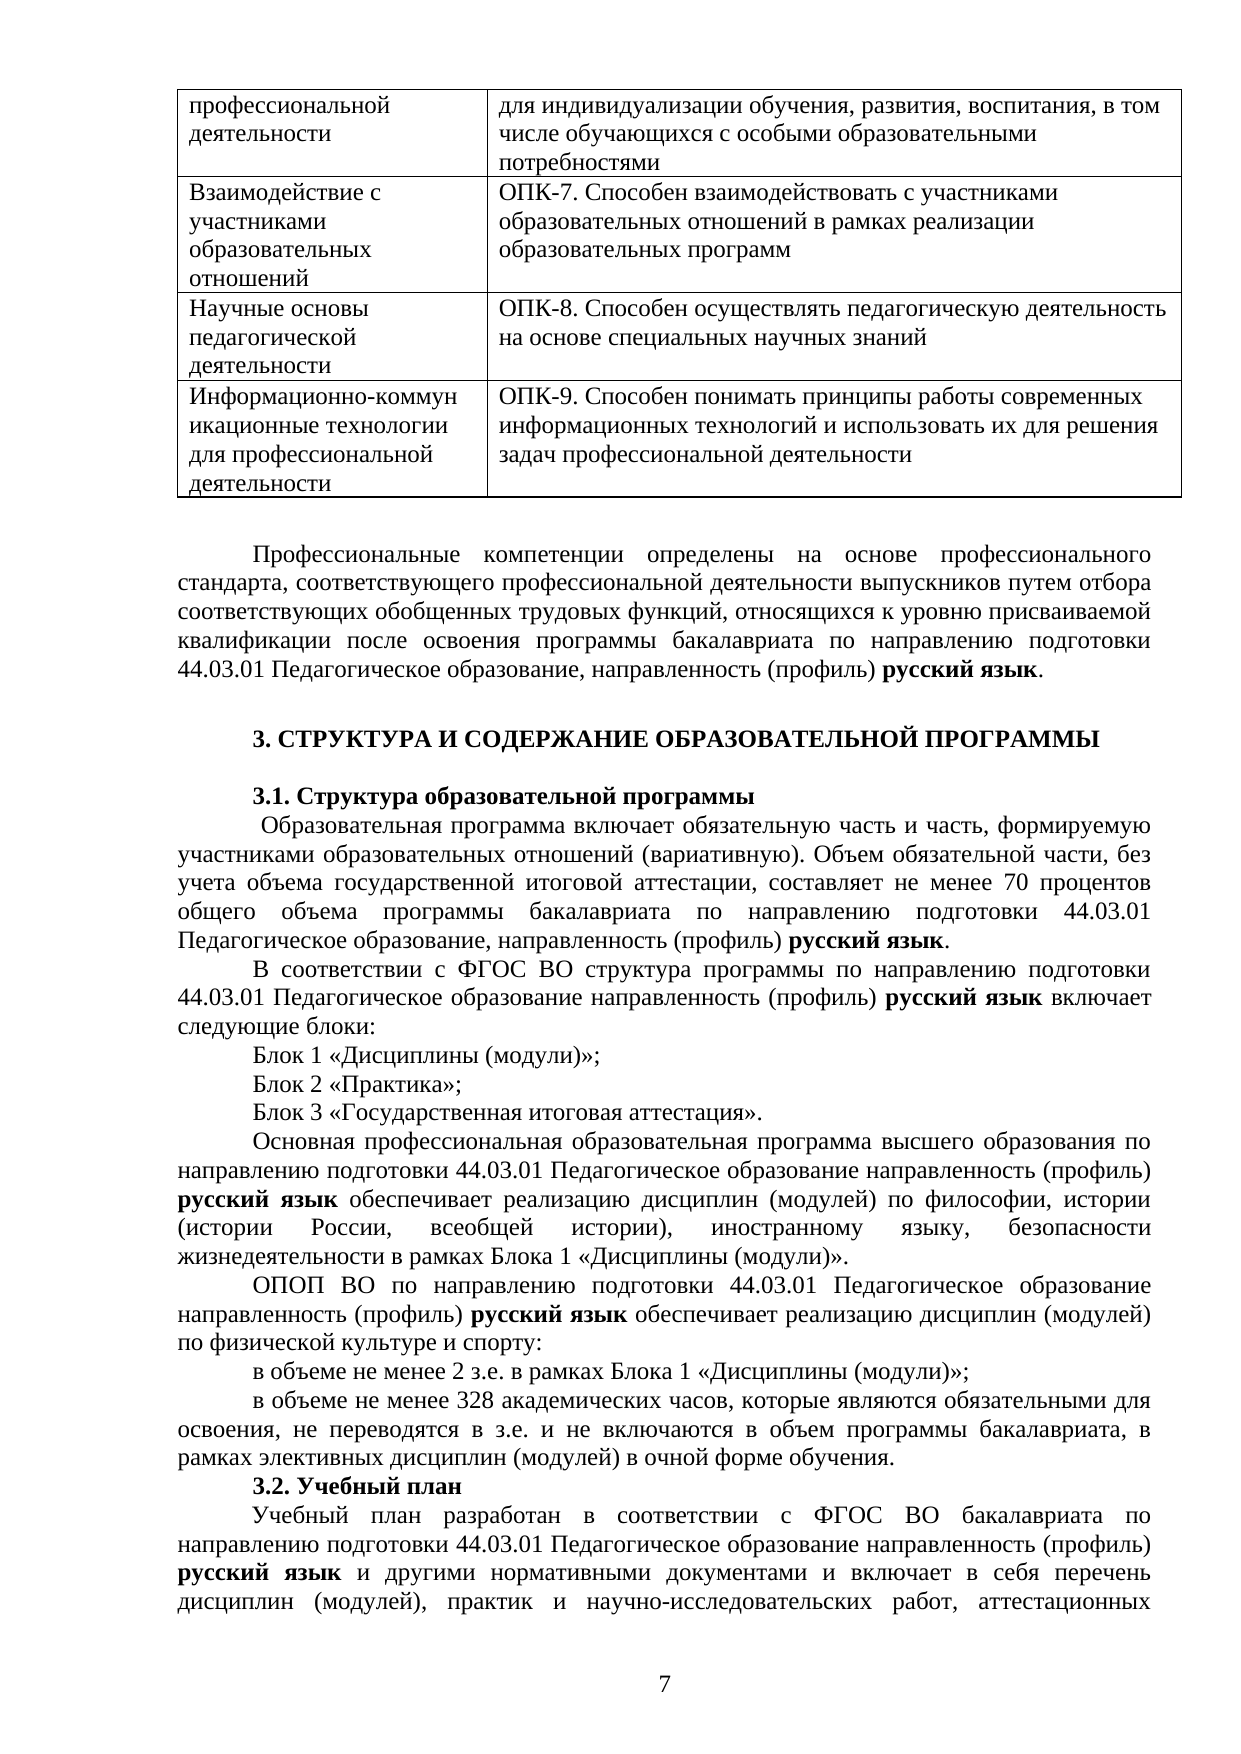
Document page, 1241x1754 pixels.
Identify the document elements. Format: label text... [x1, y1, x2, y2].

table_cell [488, 90, 1181, 176]
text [177, 1500, 1152, 1615]
table_cell Взаимодействие с участниками образовательных отношений [178, 177, 487, 292]
text в объеме не менее 328 академических часов, которые являются обязательными для освоения, не переводятся в з.е. и не включаются в объем программы бакалавриата, в рамках элективных дисциплин (модулей) в очной форме обучения. [177, 1385, 1152, 1471]
text В соответствии с ФГОС ВО структура программы по направлению подготовки 44.03.01 Педагогическое образование направленность (профиль) русский язык включает следующие блоки: [177, 954, 1152, 1040]
table_cell ОПК-9. Способен понимать принципы работы современных информационных технологий и использовать их для решения задач профессиональной деятельности [488, 381, 1181, 496]
text Профессиональные компетенции определены на основе профессионального стандарта, соответствующего профессиональной деятельности выпускников путем отбора соответствующих обобщенных трудовых функций, относящихся к уровню присваиваемой квалификации после освоения программы бакалавриата по направлению подготовки 44.03.01 Педагогическое образование, направленность (профиль) русский язык. [177, 539, 1152, 682]
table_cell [178, 90, 487, 176]
text в объеме не менее 2 з.е. в рамках Блока 1 «Дисциплины (модули)»; [177, 1356, 1152, 1385]
text 3. Структура и содержание образовательной программы [177, 724, 1152, 752]
text 3.1. Структура образовательной программы [177, 781, 1152, 810]
table_cell Научные основы педагогической деятельности [178, 293, 487, 380]
text Блок 1 «Дисциплины (модули)»; [177, 1040, 1152, 1069]
text Образовательная программа включает обязательную часть и часть, формируемую участниками образовательных отношений (вариативную). Объем обязательной части, без учета объема государственной итоговой аттестации, составляет не менее 70 процентов общего объема программы бакалавриата по направлению подготовки 44.03.01 Педагогическое образование, направленность (профиль) русский язык. [177, 810, 1152, 954]
text Блок 2 «Практика»; [177, 1069, 1152, 1097]
text Основная профессиональная образовательная программа высшего образования по направлению подготовки 44.03.01 Педагогическое образование направленность (профиль) русский язык обеспечивает реализацию дисциплин (модулей) по философии, истории (истории России, всеобщей истории), иностранному языку, безопасности жизнедеятельности в рамках Блока 1 «Дисциплины (модули)». [177, 1126, 1152, 1270]
table_cell ОПК-8. Способен осуществлять педагогическую деятельность на основе специальных научных знаний [488, 293, 1181, 380]
table_cell Информационно-коммун икационные технологии для профессиональной деятельности [178, 381, 487, 496]
text 3.2. Учебный план [177, 1471, 1152, 1500]
table_cell ОПК-7. Способен взаимодействовать с участниками образовательных отношений в рамках реализации образовательных программ [488, 177, 1181, 292]
text Блок 3 «Государственная итоговая аттестация». [177, 1097, 1152, 1126]
text ОПОП ВО по направлению подготовки 44.03.01 Педагогическое образование направленность (профиль) русский язык обеспечивает реализацию дисциплин (модулей) по физической культуре и спорту: [177, 1270, 1152, 1356]
